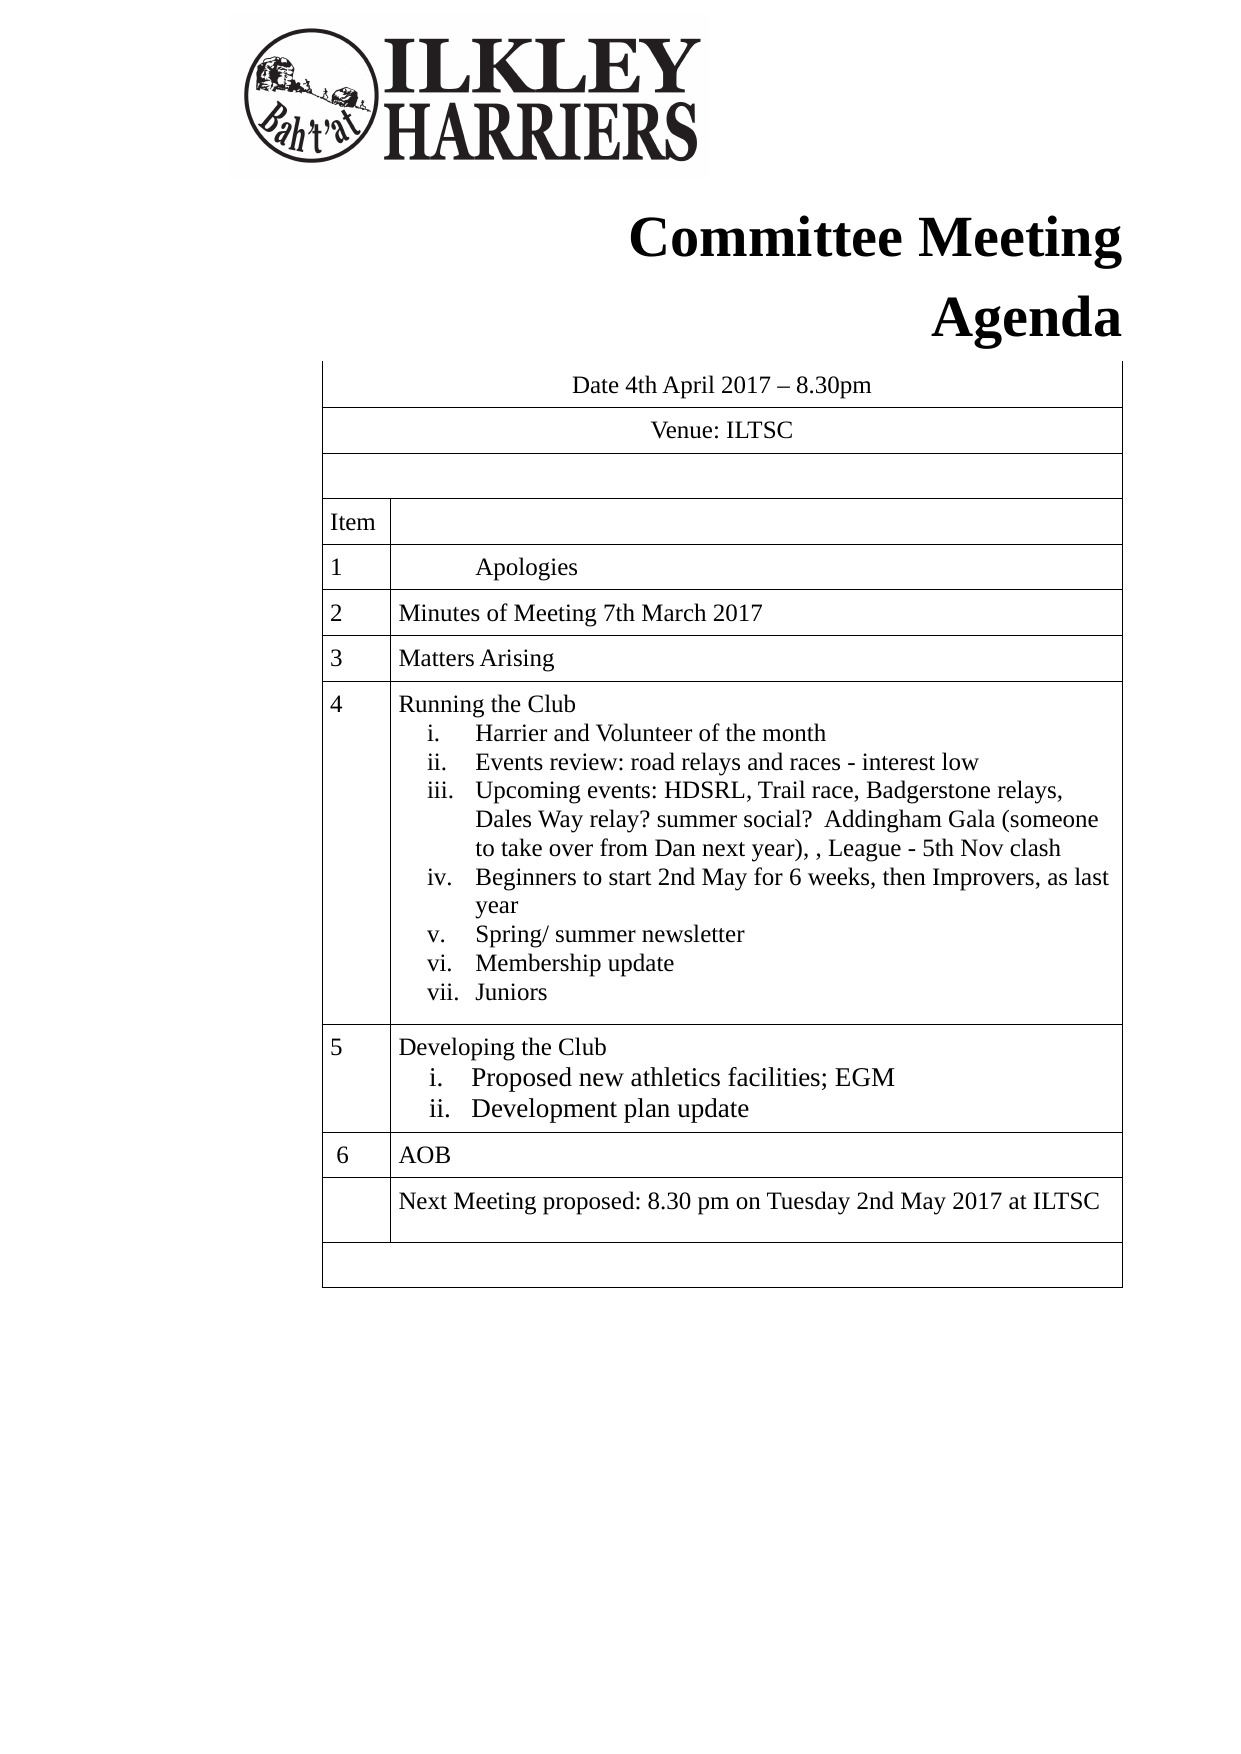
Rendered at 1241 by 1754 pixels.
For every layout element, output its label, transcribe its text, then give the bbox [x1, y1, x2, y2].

table_cell [391, 499, 1122, 544]
table_cell 2 [323, 590, 390, 635]
table_cell 1 [323, 545, 390, 589]
table_cell AOB [391, 1133, 1122, 1177]
picture [230, 15, 709, 177]
table_header Date 4th April 2017 – 8.30pm [323, 361, 1122, 407]
table_cell 3 [323, 636, 390, 681]
text Agenda [118, 282, 1122, 349]
table_cell Item [323, 499, 390, 544]
table_cell Minutes of Meeting 7th March 2017 [391, 590, 1122, 635]
table_cell [323, 1178, 390, 1242]
table_cell Running the Club Harrier and Volunteer of the month Events review: road relays and races - interest low Upcoming events: HDSRL, Trail race, Badgerstone relays, Dales Way relay? summer social? Addingham Gala (someone to take over from Dan next year), , League - 5th Nov clash Beginners to start 2nd May for 6 weeks, then Improvers, as last year Spring/ summer newsletter Membership update Juniors [391, 682, 1122, 1024]
text Committee Meeting [118, 118, 1122, 269]
table_cell 6 [323, 1133, 390, 1177]
table_cell 4 [323, 682, 390, 1024]
table_cell Matters Arising [391, 636, 1122, 681]
table_cell Developing the Club Proposed new athletics facilities; EGM Development plan update [391, 1025, 1122, 1132]
table_cell Venue: ILTSC [323, 408, 1122, 452]
table_cell 5 [323, 1025, 390, 1132]
table_cell Next Meeting proposed: 8.30 pm on Tuesday 2nd May 2017 at ILTSC [391, 1178, 1122, 1242]
table_cell [323, 454, 1122, 498]
table_cell [323, 1243, 1122, 1287]
table_cell Apologies [391, 545, 1122, 589]
